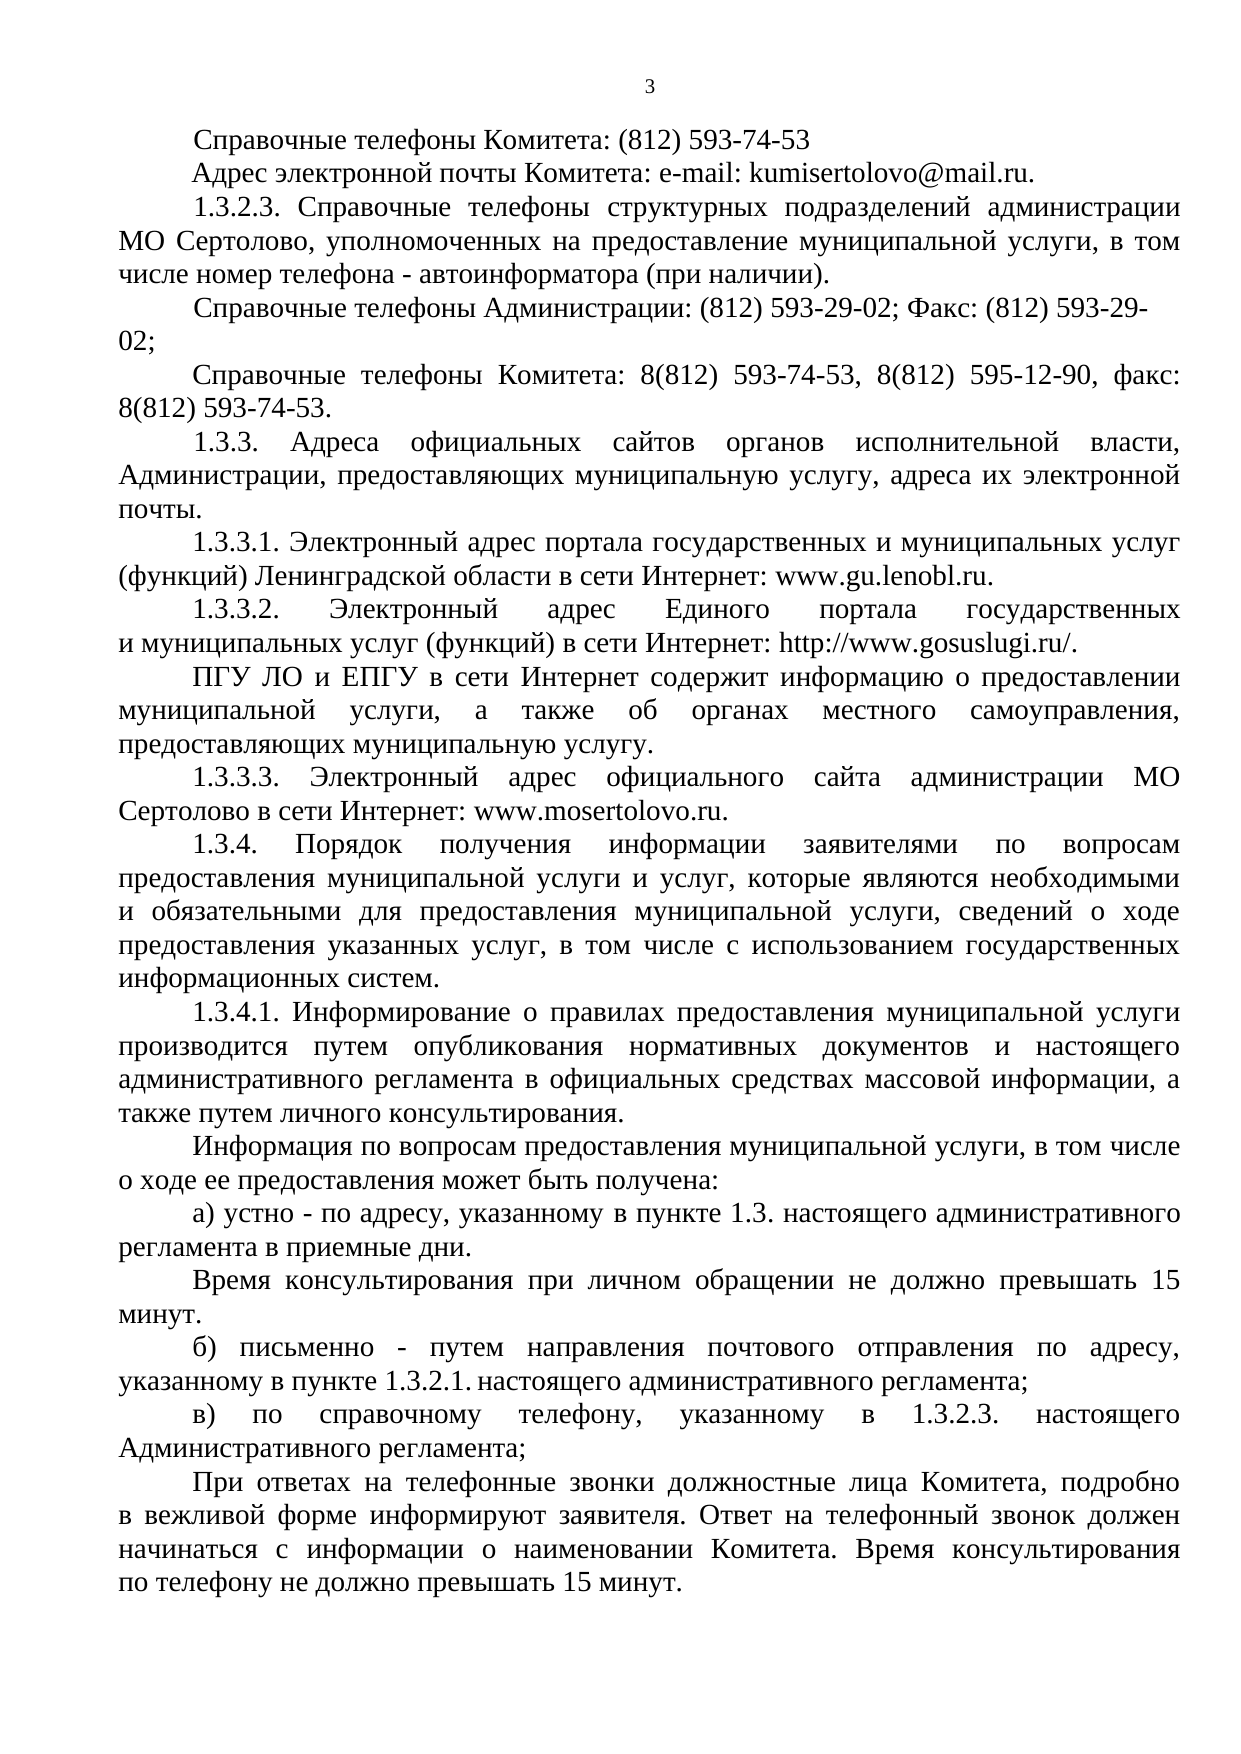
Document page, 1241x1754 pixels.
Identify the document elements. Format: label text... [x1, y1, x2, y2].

text При ответах на телефонные звонки должностные лица Комитета, подробно в вежливой форме информируют заявителя. Ответ на телефонный звонок должен начинаться с информации о наименовании Комитета. Время консультирования по телефону не должно превышать 15 минут. [118, 1464, 1181, 1598]
text в) по справочному телефону, указанному в 1.3.2.3. настоящего Административного регламента; [118, 1397, 1181, 1464]
text б) письменно - путем направления почтового отправления по адресу, указанному в пункте 1.3.2.1. настоящего административного регламента; [118, 1329, 1181, 1397]
text Справочные телефоны Комитета: 8(812) 593-74-53, 8(812) 595-12-90, факс: 8(812) 593-74-53. [118, 357, 1181, 424]
text ПГУ ЛО и ЕПГУ в сети Интернет содержит информацию о предоставлении муниципальной услуги, а также об органах местного самоуправления, предоставляющих муниципальную услугу. [118, 659, 1181, 759]
text 1.3.3.3. Электронный адрес официального сайта администрации МО Сертолово в сети Интернет: www.mosertolovo.ru. [118, 759, 1181, 826]
text Адрес электронной почты Комитета: e-mail: kumisertolovo@mail.ru. [118, 156, 1181, 189]
text 1.3.3.1. Электронный адрес портала государственных и муниципальных услуг (функций) Ленинградской области в сети Интернет: www.gu.lenobl.ru. [118, 524, 1181, 592]
text а) устно - по адресу, указанному в пункте 1.3. настоящего административного регламента в приемные дни. [118, 1195, 1181, 1262]
text Справочные телефоны Комитета: (812) 593-74-53 [118, 122, 1181, 156]
text 1.3.3. Адреса официальных сайтов органов исполнительной власти, Администрации, предоставляющих муниципальную услугу, адреса их электронной почты. [118, 424, 1181, 524]
text 1.3.3.2. Электронный адрес Единого портала государственных и муниципальных услуг (функций) в сети Интернет: http://www.gosuslugi.ru/. [118, 592, 1181, 659]
text 1.3.2.3. Справочные телефоны структурных подразделений администрации МО Сертолово, уполномоченных на предоставление муниципальной услуги, в том числе номер телефона - автоинформатора (при наличии). [118, 189, 1181, 290]
text Справочные телефоны Администрации: (812) 593-29-02; Факс: (812) 593-29-02; [118, 290, 1181, 357]
text Информация по вопросам предоставления муниципальной услуги, в том числе о ходе ее предоставления может быть получена: [118, 1128, 1181, 1195]
text Время консультирования при личном обращении не должно превышать 15 минут. [118, 1262, 1181, 1329]
text 1.3.4.1. Информирование о правилах предоставления муниципальной услуги производится путем опубликования нормативных документов и настоящего административного регламента в официальных средствах массовой информации, а также путем личного консультирования. [118, 994, 1181, 1128]
title 1.3.4. Порядок получения информации заявителями по вопросам предоставления муниципальной услуги и услуг, которые являются необходимыми и обязательными для предоставления муниципальной услуги, сведений о ходе предоставления указанных услуг, в том числе с использованием государственных информационных систем. [118, 826, 1181, 994]
